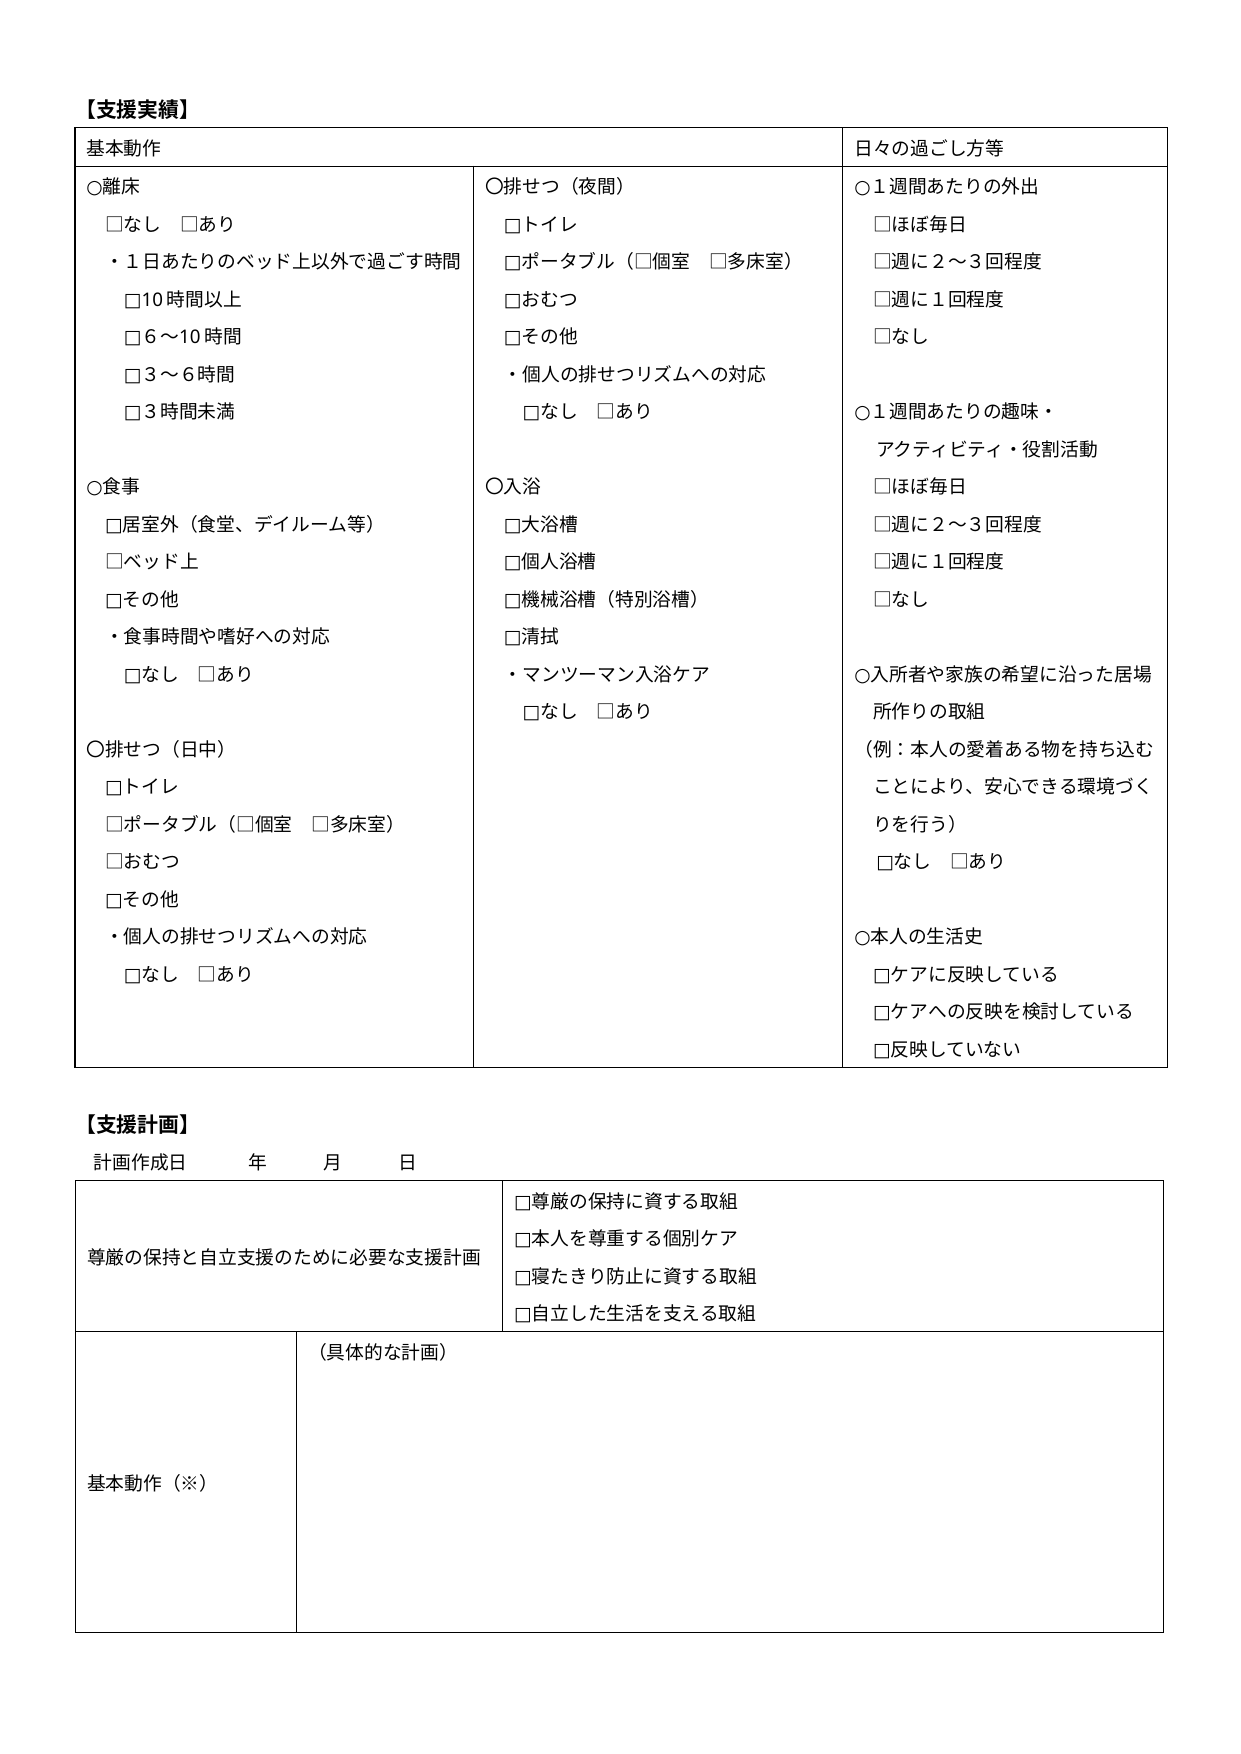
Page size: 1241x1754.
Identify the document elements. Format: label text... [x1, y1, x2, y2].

table_cell 基本動作（※） [76, 1332, 296, 1632]
table_header 基本動作 [76, 128, 842, 166]
table_cell ○離床 □なし □あり ・１日あたりのベッド上以外で過ごす時間 □10時間以上 □６～10時間 □３～６時間 □３時間未満 ○食事 □居室外（食堂、デイルーム等） □ベッド上 □その他 ・食事時間や嗜好への対応 □なし □あり 〇排せつ（日中） □トイレ □ポータブル（□個室 □多床室） □おむつ □その他 ・個人の排せつリズムへの対応 □なし □あり [76, 167, 473, 1067]
table_header □尊厳の保持に資する取組 □本人を尊重する個別ケア □寝たきり防止に資する取組 □自立した生活を支える取組 [503, 1181, 1163, 1331]
text 計画作成日 年 月 日 [75, 1143, 1165, 1180]
text 【支援実績】 [75, 89, 1165, 127]
table_cell （具体的な計画） [297, 1332, 1163, 1632]
table_header 日々の過ごし方等 [843, 128, 1167, 166]
table_cell ○１週間あたりの外出 □ほぼ毎日 □週に２～３回程度 □週に１回程度 □なし ○１週間あたりの趣味・ アクティビティ・役割活動 □ほぼ毎日 □週に２～３回程度 □週に１回程度 □なし ○入所者や家族の希望に沿った居場所作りの取組 （例：本人の愛着ある物を持ち込むことにより、安心できる環境づくりを行う） □なし □あり ○本人の生活史 □ケアに反映している □ケアへの反映を検討している □反映していない [843, 167, 1167, 1067]
table_header 尊厳の保持と自立支援のために必要な支援計画 [76, 1181, 502, 1331]
table_cell 〇排せつ（夜間） □トイレ □ポータブル（□個室 □多床室） □おむつ □その他 ・個人の排せつリズムへの対応 □なし □あり 〇入浴 □大浴槽 □個人浴槽 □機械浴槽（特別浴槽） □清拭 ・マンツーマン入浴ケア □なし □あり [474, 167, 842, 1067]
text 【支援計画】 [75, 1105, 1165, 1143]
